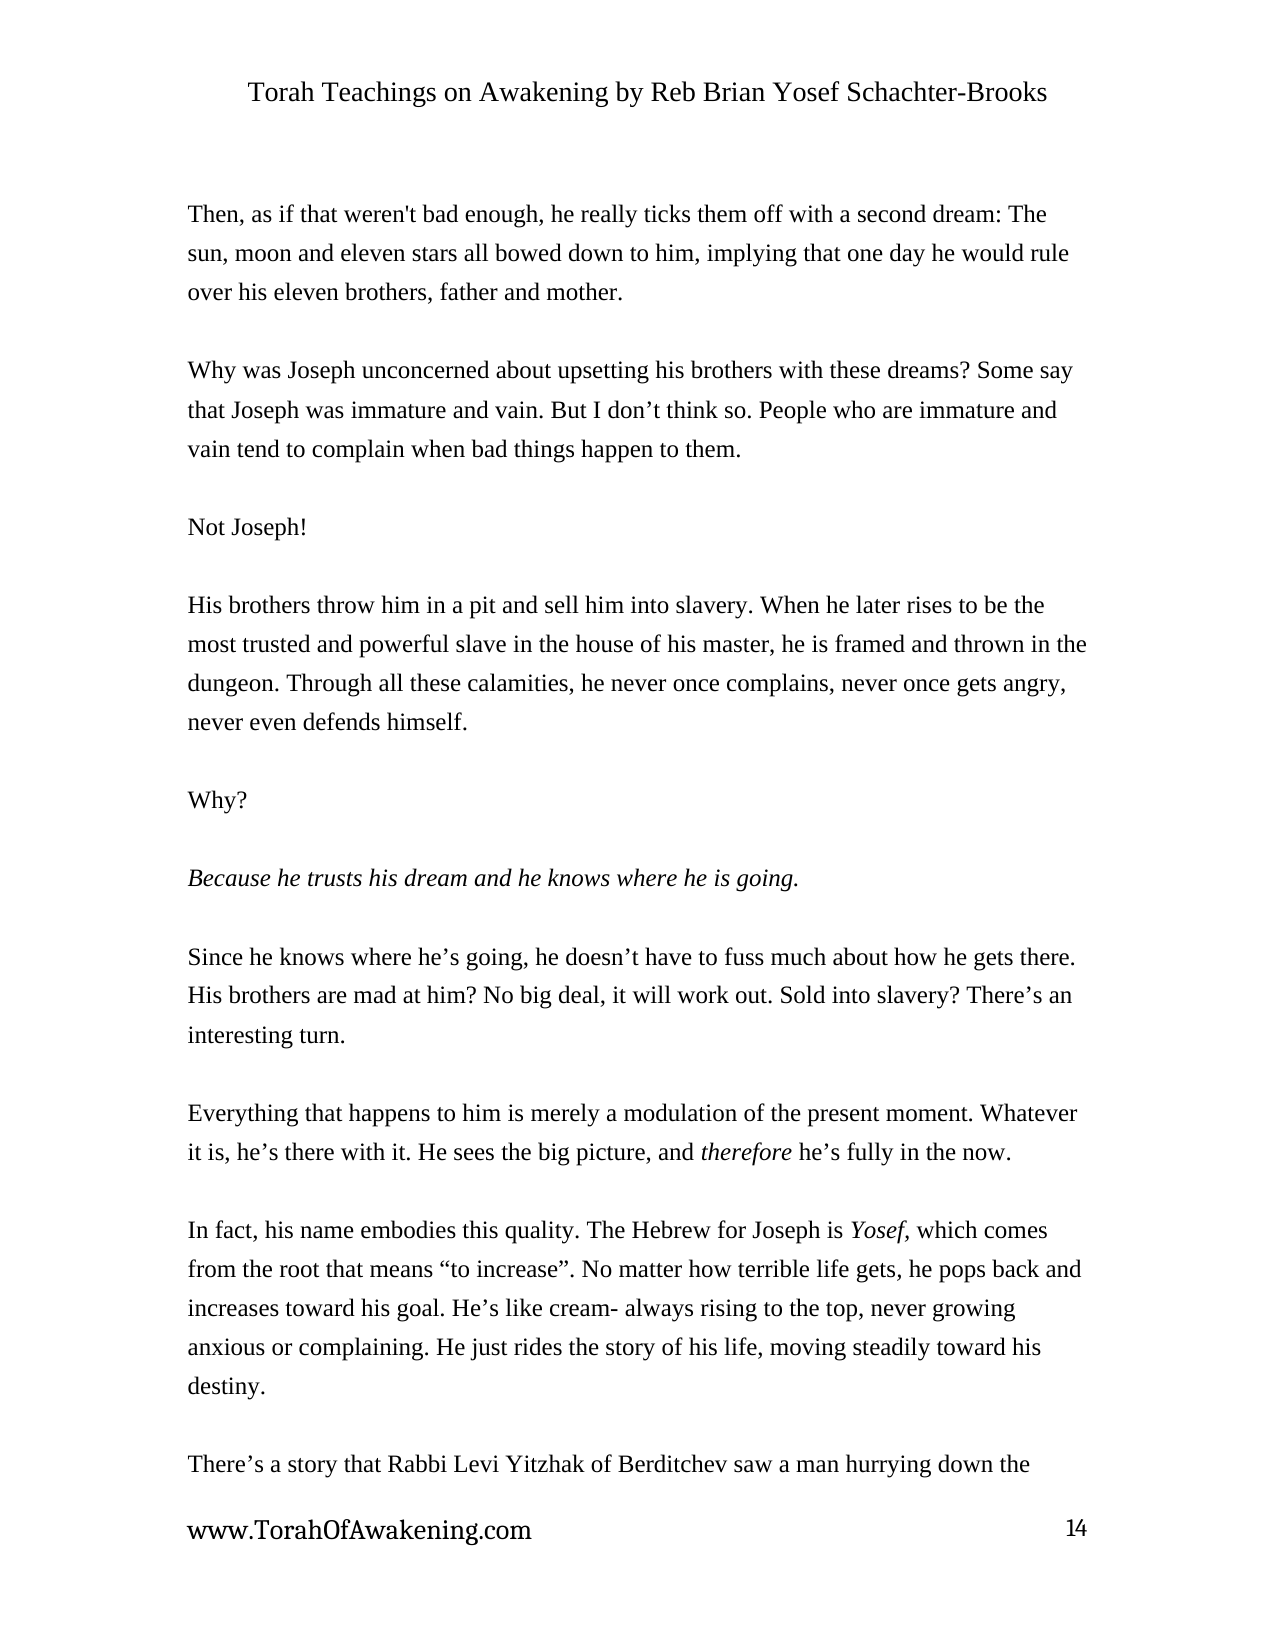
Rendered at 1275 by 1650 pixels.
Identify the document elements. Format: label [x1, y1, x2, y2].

text [187, 150, 1087, 1478]
